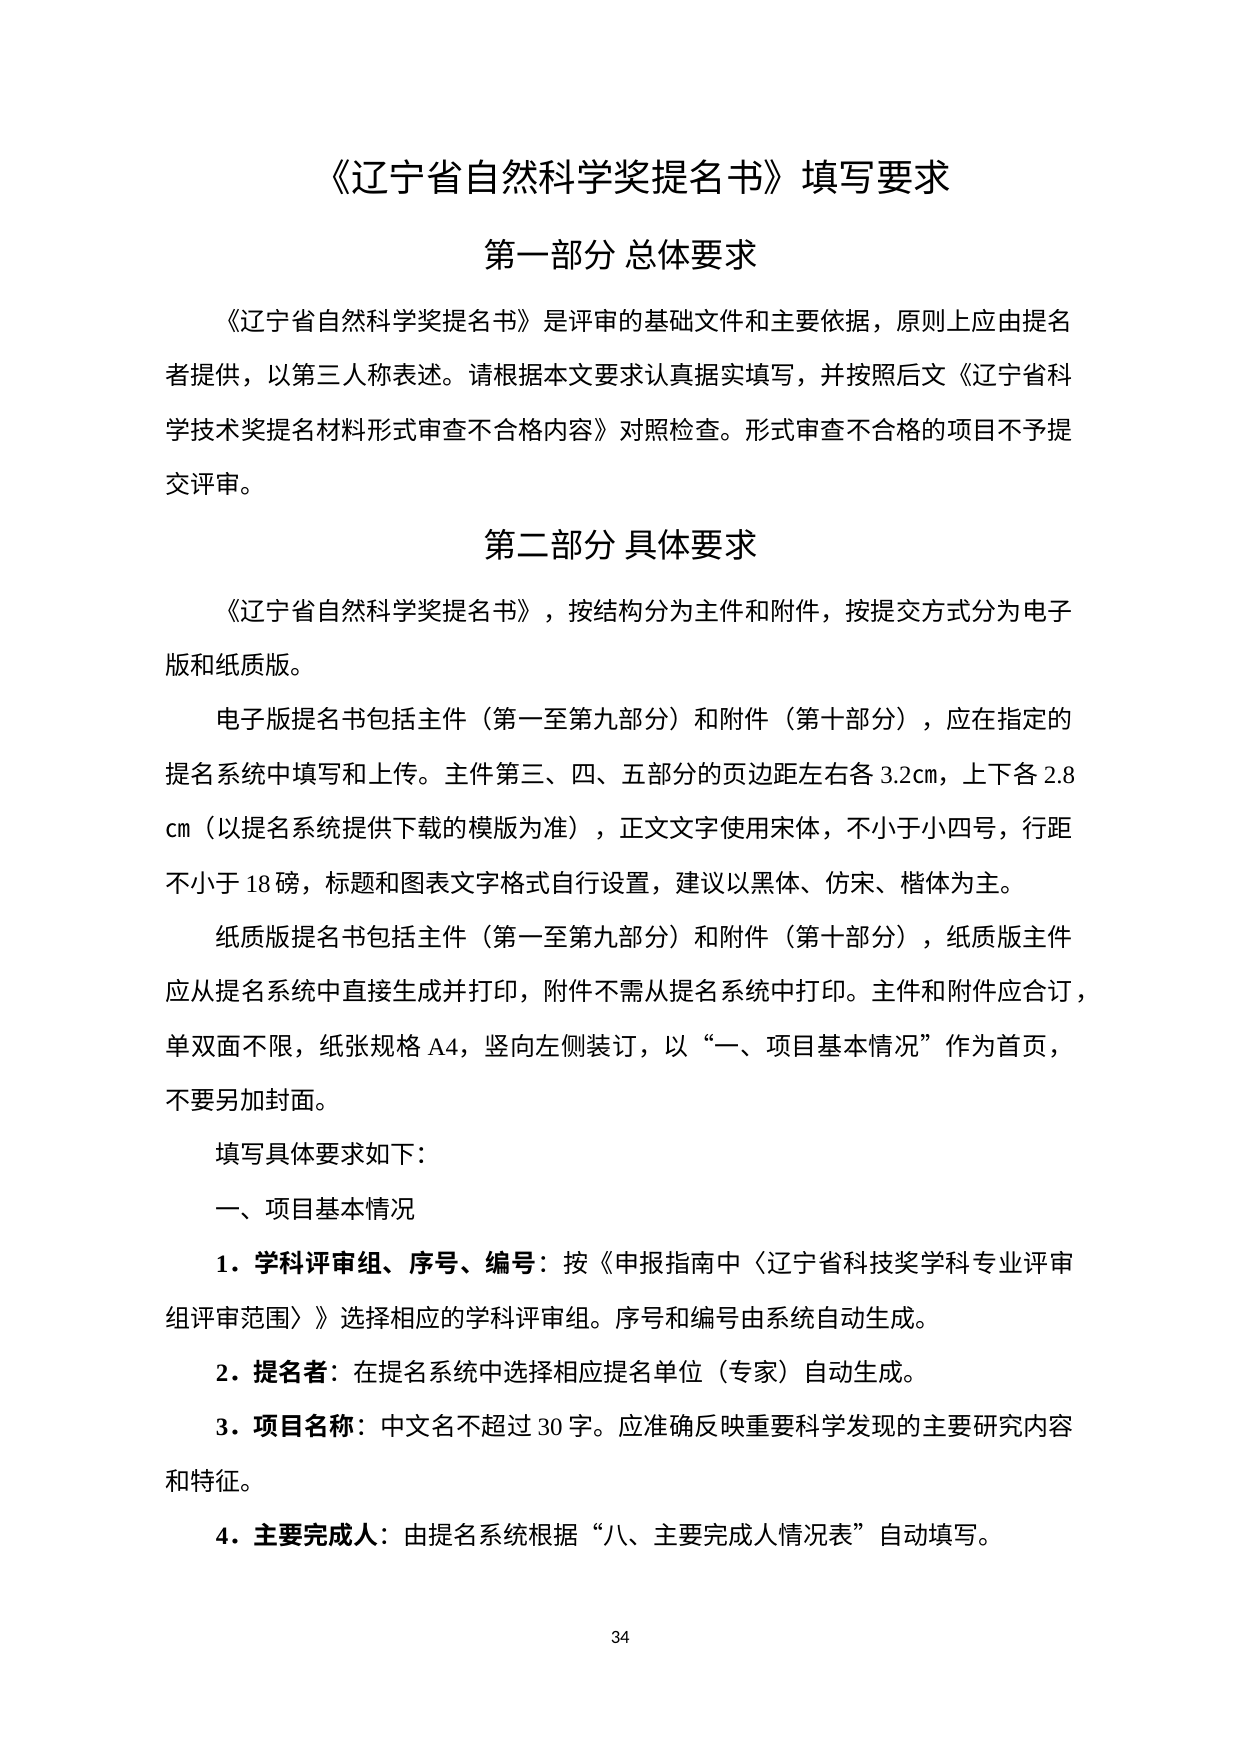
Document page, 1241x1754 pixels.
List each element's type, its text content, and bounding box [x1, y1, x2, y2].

text 第二部分 具体要求 [165, 519, 1075, 567]
text 2．提名者：在提名系统中选择相应提名单位（专家）自动生成。 [165, 1352, 1075, 1389]
text 4．主要完成人：由提名系统根据“八、主要完成人情况表”自动填写。 [165, 1516, 1075, 1552]
text 1．学科评审组、序号、编号：按《申报指南中〈辽宁省科技奖学科专业评审组评审范围〉》选择相应的学科评审组。序号和编号由系统自动生成。 [165, 1244, 1075, 1334]
text 《辽宁省自然科学奖提名书》，按结构分为主件和附件，按提交方式分为电子版和纸质版。 [165, 591, 1075, 682]
text 《辽宁省自然科学奖提名书》填写要求 [190, 148, 1075, 202]
text 第一部分 总体要求 [165, 229, 1075, 277]
text 电子版提名书包括主件（第一至第九部分）和附件（第十部分），应在指定的提名系统中填写和上传。主件第三、四、五部分的页边距左右各3.2㎝，上下各2.8㎝（以提名系统提供下载的模版为准），正文文字使用宋体，不小于小四号，行距不小于18磅，标题和图表文字格式自行设置，建议以黑体、仿宋、楷体为主。 [165, 700, 1075, 899]
text 3．项目名称：中文名不超过30字。应准确反映重要科学发现的主要研究内容和特征。 [165, 1407, 1075, 1497]
text 纸质版提名书包括主件（第一至第九部分）和附件（第十部分），纸质版主件应从提名系统中直接生成并打印，附件不需从提名系统中打印。主件和附件应合订，单双面不限，纸张规格A4，竖向左侧装订，以“一、项目基本情况”作为首页，不要另加封面。 [165, 917, 1075, 1117]
text 一、项目基本情况 [165, 1189, 1075, 1226]
text 《辽宁省自然科学奖提名书》是评审的基础文件和主要依据，原则上应由提名者提供，以第三人称表述。请根据本文要求认真据实填写，并按照后文《辽宁省科学技术奖提名材料形式审查不合格内容》对照检查。形式审查不合格的项目不予提交评审。 [165, 301, 1075, 501]
text 填写具体要求如下： [165, 1135, 1075, 1171]
